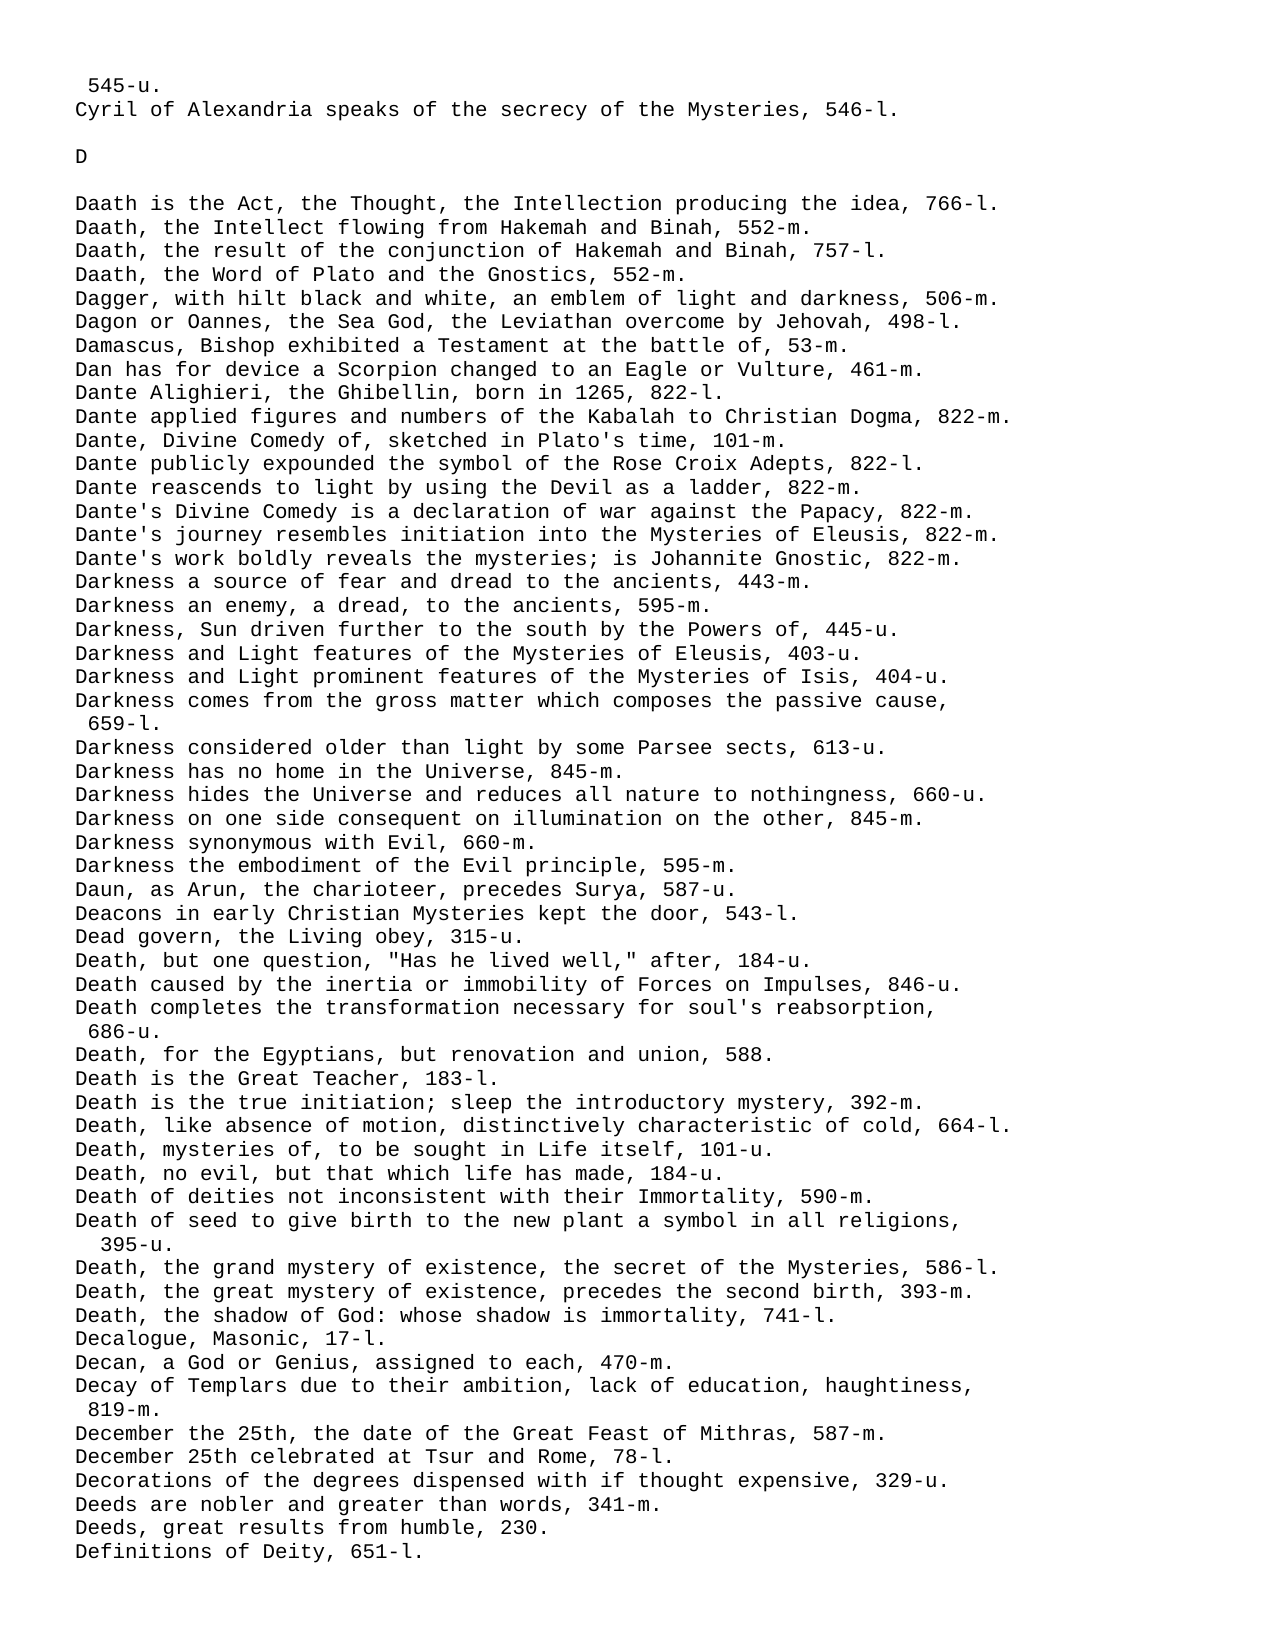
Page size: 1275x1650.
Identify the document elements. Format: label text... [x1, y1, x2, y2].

text Dante applied figures and numbers of the Kabalah to Christian Dogma, 822-m. [75, 406, 1200, 430]
text Decorations of the degrees dispensed with if thought expensive, 329-u. [75, 1470, 1200, 1494]
text December the 25th, the date of the Great Feast of Mithras, 587-m. [75, 1423, 1200, 1446]
text Darkness and Light prominent features of the Mysteries of Isis, 404-u. [75, 666, 1200, 690]
text Dagon or Oannes, the Sea God, the Leviathan overcome by Jehovah, 498-l. [75, 311, 1200, 335]
text Dante's Divine Comedy is a declaration of war against the Papacy, 822-m. [75, 501, 1200, 524]
text Darkness has no home in the Universe, 845-m. [75, 761, 1200, 784]
text D [75, 146, 1200, 169]
text Darkness synonymous with Evil, 660-m. [75, 832, 1200, 855]
text Decay of Templars due to their ambition, lack of education, haughtiness, [75, 1376, 1200, 1399]
text Darkness hides the Universe and reduces all nature to nothingness, 660-u. [75, 784, 1200, 808]
text 819-m. [75, 1399, 1200, 1423]
text Death is the true initiation; sleep the introductory mystery, 392-m. [75, 1092, 1200, 1115]
text Dagger, with hilt black and white, an emblem of light and darkness, 506-m. [75, 288, 1200, 311]
text Darkness considered older than light by some Parsee sects, 613-u. [75, 737, 1200, 761]
text Daath, the Intellect flowing from Hakemah and Binah, 552-m. [75, 217, 1200, 241]
text Dante's journey resembles initiation into the Mysteries of Eleusis, 822-m. [75, 524, 1200, 548]
text 659-l. [75, 713, 1200, 737]
text Darkness on one side consequent on illumination on the other, 845-m. [75, 808, 1200, 832]
text Darkness comes from the gross matter which composes the passive cause, [75, 690, 1200, 713]
text Death caused by the inertia or immobility of Forces on Impulses, 846-u. [75, 973, 1200, 997]
text 686-u. [75, 1021, 1200, 1044]
text Death, for the Egyptians, but renovation and union, 588. [75, 1044, 1200, 1068]
text Darkness the embodiment of the Evil principle, 595-m. [75, 855, 1200, 879]
text Darkness, Sun driven further to the south by the Powers of, 445-u. [75, 619, 1200, 642]
text 545-u. [75, 75, 1200, 99]
text Dante's work boldly reveals the mysteries; is Johannite Gnostic, 822-m. [75, 548, 1200, 572]
text Definitions of Deity, 651-l. [75, 1541, 1200, 1565]
text 395-u. [75, 1234, 1200, 1257]
text Death, the shadow of God: whose shadow is immortality, 741-l. [75, 1304, 1200, 1328]
text Decalogue, Masonic, 17-l. [75, 1328, 1200, 1352]
text Damascus, Bishop exhibited a Testament at the battle of, 53-m. [75, 335, 1200, 359]
text Death, mysteries of, to be sought in Life itself, 101-u. [75, 1139, 1200, 1163]
text Death, the grand mystery of existence, the secret of the Mysteries, 586-l. [75, 1257, 1200, 1281]
text Deeds are nobler and greater than words, 341-m. [75, 1494, 1200, 1517]
text Decan, a God or Genius, assigned to each, 470-m. [75, 1352, 1200, 1376]
text Daath, the result of the conjunction of Hakemah and Binah, 757-l. [75, 241, 1200, 264]
text December 25th celebrated at Tsur and Rome, 78-l. [75, 1446, 1200, 1470]
text Dan has for device a Scorpion changed to an Eagle or Vulture, 461-m. [75, 359, 1200, 382]
text Dante Alighieri, the Ghibellin, born in 1265, 822-l. [75, 382, 1200, 406]
text Death is the Great Teacher, 183-l. [75, 1068, 1200, 1092]
text Dante, Divine Comedy of, sketched in Plato's time, 101-m. [75, 430, 1200, 453]
text Daath is the Act, the Thought, the Intellection producing the idea, 766-l. [75, 193, 1200, 217]
text Cyril of Alexandria speaks of the secrecy of the Mysteries, 546-l. [75, 99, 1200, 122]
text Dante reascends to light by using the Devil as a ladder, 822-m. [75, 477, 1200, 501]
text Darkness and Light features of the Mysteries of Eleusis, 403-u. [75, 642, 1200, 666]
text Daun, as Arun, the charioteer, precedes Surya, 587-u. [75, 879, 1200, 903]
text Death completes the transformation necessary for soul's reabsorption, [75, 997, 1200, 1021]
text Death, the great mystery of existence, precedes the second birth, 393-m. [75, 1281, 1200, 1304]
text Dante publicly expounded the symbol of the Rose Croix Adepts, 822-l. [75, 453, 1200, 477]
text Deacons in early Christian Mysteries kept the door, 543-l. [75, 903, 1200, 926]
text Dead govern, the Living obey, 315-u. [75, 926, 1200, 950]
text Death of deities not inconsistent with their Immortality, 590-m. [75, 1186, 1200, 1210]
text Death, but one question, "Has he lived well," after, 184-u. [75, 950, 1200, 973]
text Darkness an enemy, a dread, to the ancients, 595-m. [75, 595, 1200, 619]
text Death of seed to give birth to the new plant a symbol in all religions, [75, 1210, 1200, 1234]
text Death, no evil, but that which life has made, 184-u. [75, 1163, 1200, 1186]
text Daath, the Word of Plato and the Gnostics, 552-m. [75, 264, 1200, 288]
text Darkness a source of fear and dread to the ancients, 443-m. [75, 572, 1200, 595]
text Deeds, great results from humble, 230. [75, 1517, 1200, 1541]
text Death, like absence of motion, distinctively characteristic of cold, 664-l. [75, 1115, 1200, 1139]
